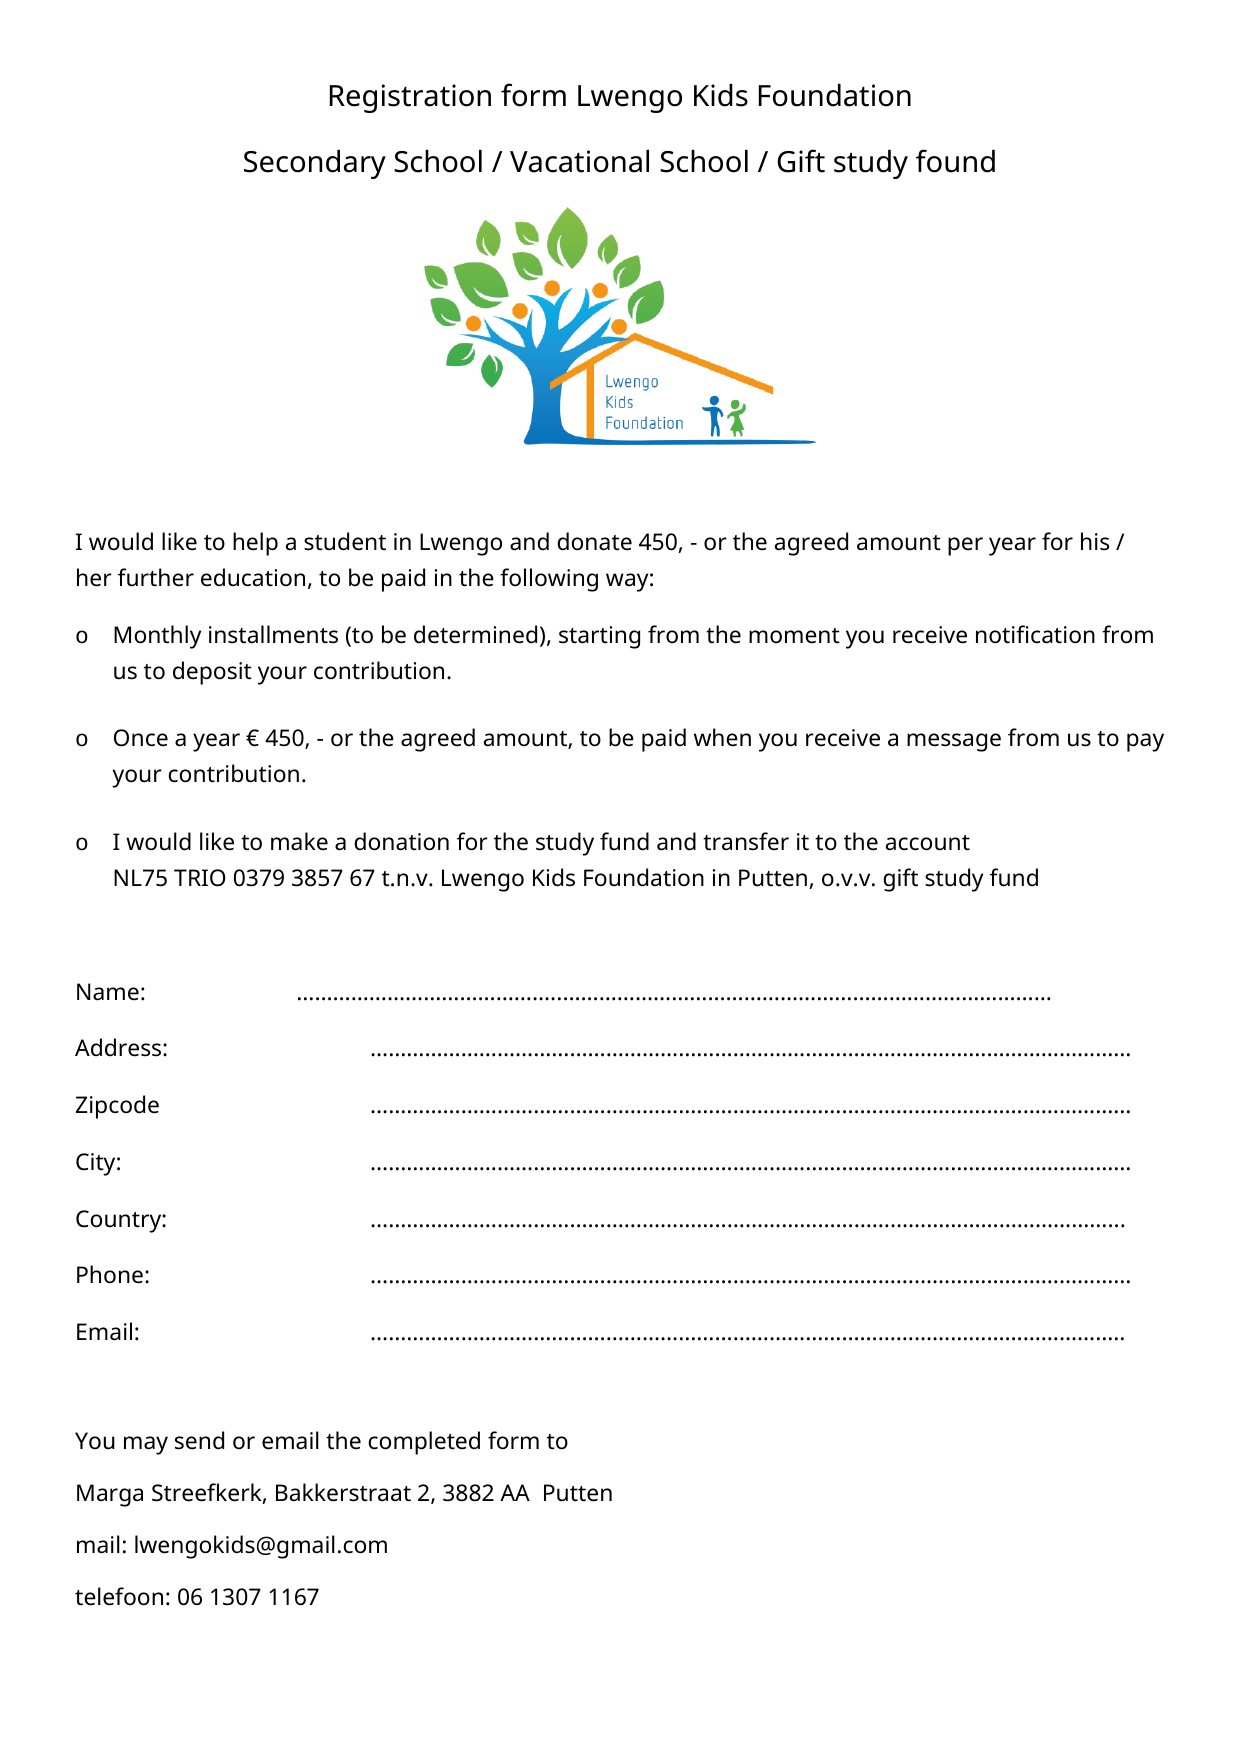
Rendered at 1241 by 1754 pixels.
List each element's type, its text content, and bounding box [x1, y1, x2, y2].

text Zipcode ……………………………………………………………………………………………………………… [75, 1089, 1165, 1120]
text I would like to help a student in Lwengo and donate 450, - or the agreed amount per year for his / her further education, to be paid in the following way: [75, 526, 1165, 593]
text Country: …………………………………………………..………………………………………………………... [75, 1203, 1165, 1234]
text Address: ……………………………………………………………………………………………………………… [75, 1032, 1165, 1063]
text telefoon: 06 1307 1167 [75, 1581, 1165, 1612]
list I would like to make a donation for the study fund and transfer it to the account NL75 TRIO 0379 3857 67 t.n.v. Lwengo Kids Foundation in Putten, o.v.v. gift study fund [75, 826, 1165, 893]
picture [424, 207, 816, 445]
text Email: …………………………………………………………………………………………………………….. [75, 1316, 1165, 1347]
text City: ……………………………………………………………………………………………………………… [75, 1146, 1165, 1177]
text mail: lwengokids@gmail.com [75, 1529, 1165, 1560]
text Phone: ……………………………………………………………………………………………………………… [75, 1259, 1165, 1291]
list Monthly installments (to be determined), starting from the moment you receive notification from us to deposit your contribution. [75, 619, 1165, 718]
text Secondary School / Vacational School / Gift study found [75, 141, 1165, 181]
text You may send or email the completed form to [75, 1425, 1165, 1456]
text Registration form Lwengo Kids Foundation [75, 75, 1165, 115]
text Name: ……………………………………..……………………………………………………………………… [75, 976, 1165, 1007]
list Once a year € 450, - or the agreed amount, to be paid when you receive a message from us to pay your contribution. [75, 722, 1165, 822]
text Marga Streefkerk, Bakkerstraat 2, 3882 AA Putten [75, 1477, 1165, 1508]
